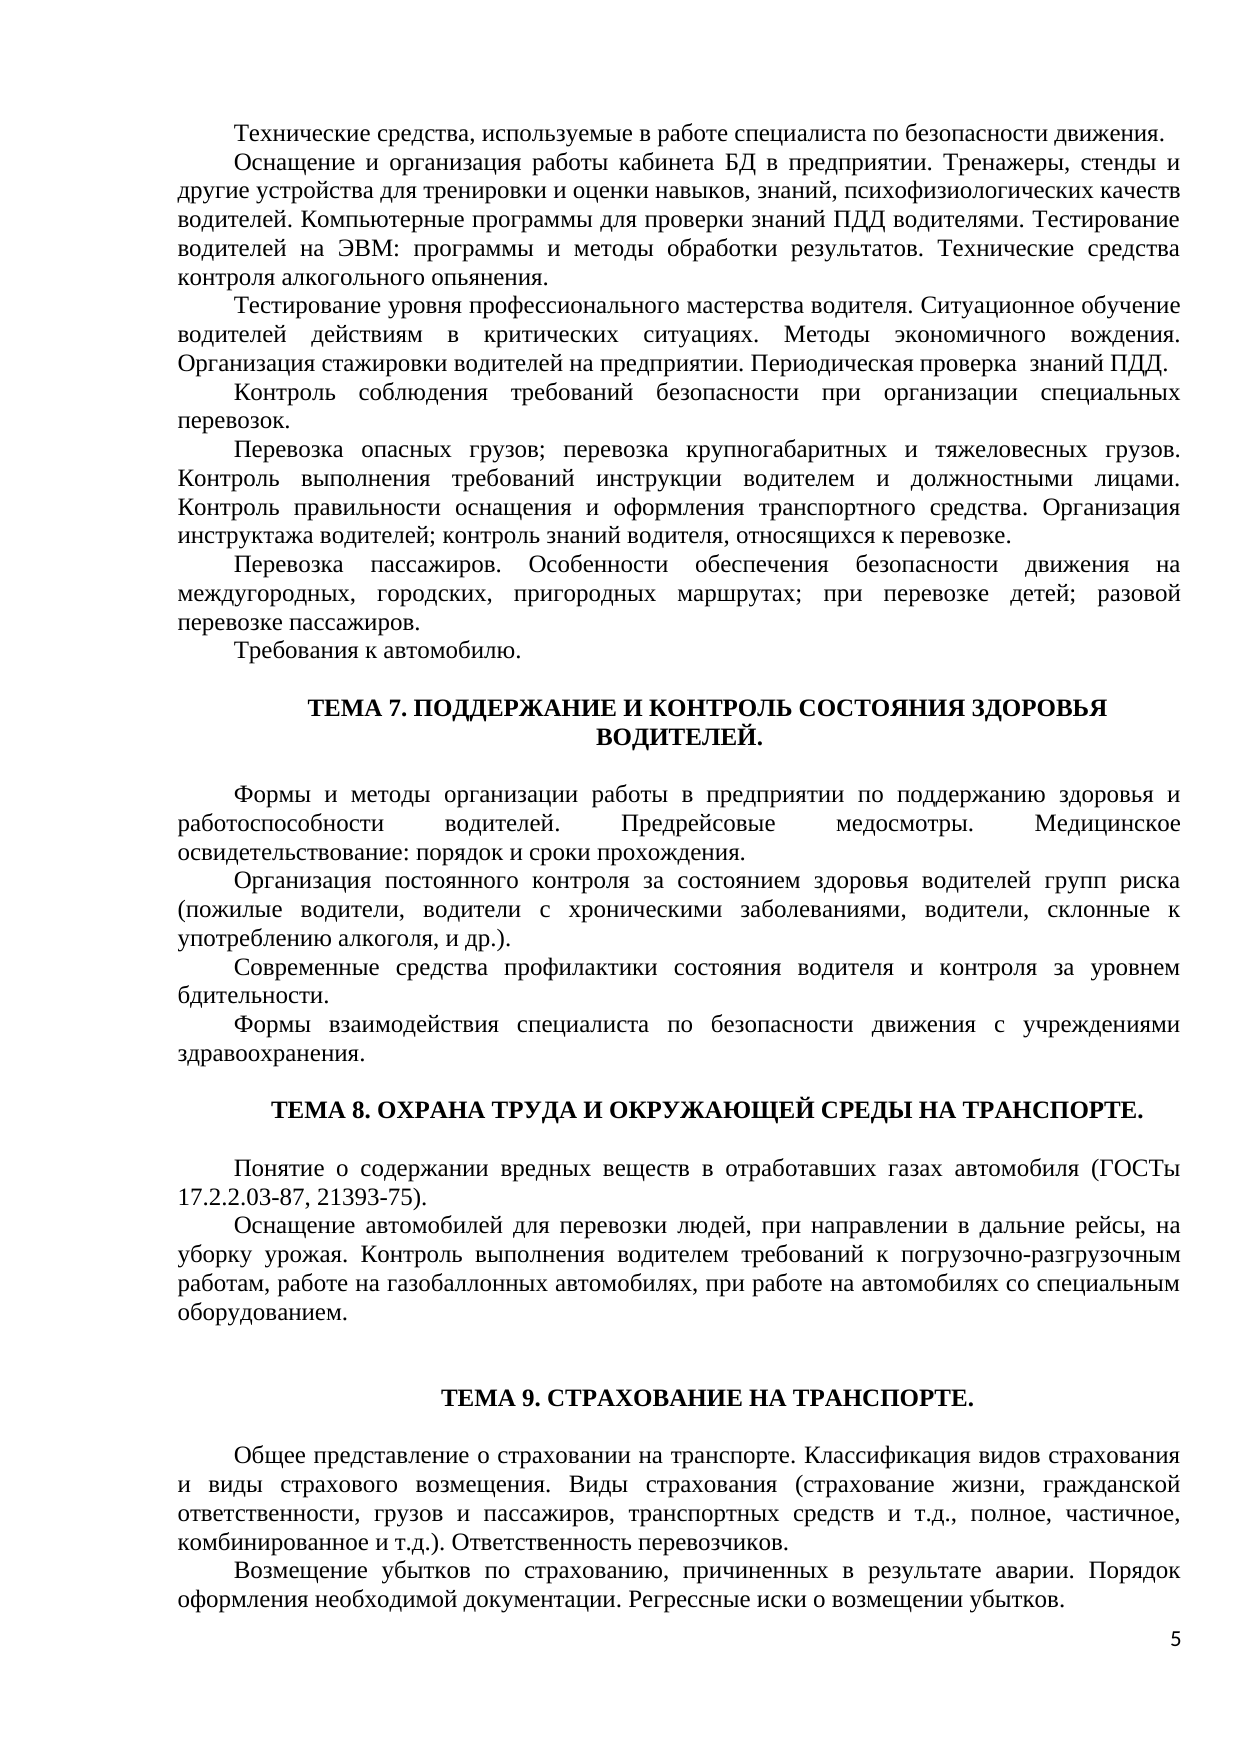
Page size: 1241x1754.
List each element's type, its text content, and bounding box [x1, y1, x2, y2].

text Оснащение автомобилей для перевозки людей, при направлении в дальние рейсы, на уборку урожая. Контроль выполнения водителем требований к погрузочно-разгрузочным работам, работе на газобаллонных автомобилях, при работе на автомобилях со специальным оборудованием. [177, 1211, 1181, 1326]
text Технические средства, используемые в работе специалиста по безопасности движения. [177, 118, 1181, 147]
text Контроль соблюдения требований безопасности при организации специальных перевозок. [177, 377, 1181, 434]
text Требования к автомобилю. [177, 636, 1181, 664]
text Тестирование уровня профессионального мастерства водителя. Ситуационное обучение водителей действиям в критических ситуациях. Методы экономичного вождения. Организация стажировки водителей на предприятии. Периодическая проверка знаний ПДД. [177, 291, 1181, 377]
text Общее представление о страховании на транспорте. Классификация видов страхования и виды страхового возмещения. Виды страхования (страхование жизни, гражданской ответственности, грузов и пассажиров, транспортных средств и т.д., полное, частичное, комбинированное и т.д.). Ответственность перевозчиков. [177, 1441, 1181, 1556]
text ТЕМА 8. ОХРАНА ТРУДА И ОКРУЖАЮЩЕЙ СРЕДЫ НА ТРАНСПОРТЕ. [177, 1096, 1181, 1124]
text Перевозка опасных грузов; перевозка крупногабаритных и тяжеловесных грузов. Контроль выполнения требований инструкции водителем и должностными лицами. Контроль правильности оснащения и оформления транспортного средства. Организация инструктажа водителей; контроль знаний водителя, относящихся к перевозке. [177, 434, 1181, 549]
text Современные средства профилактики состояния водителя и контроля за уровнем бдительности. [177, 952, 1181, 1009]
text Перевозка пассажиров. Особенности обеспечения безопасности движения на междугородных, городских, пригородных маршрутах; при перевозке детей; разовой перевозке пассажиров. [177, 549, 1181, 636]
text Возмещение убытков по страхованию, причиненных в результате аварии. Порядок оформления необходимой документации. Регрессные иски о возмещении убытков. [177, 1556, 1181, 1613]
text Оснащение и организация работы кабинета БД в предприятии. Тренажеры, стенды и другие устройства для тренировки и оценки навыков, знаний, психофизиологических качеств водителей. Компьютерные программы для проверки знаний ПДД водителями. Тестирование водителей на ЭВМ: программы и методы обработки результатов. Технические средства контроля алкогольного опьянения. [177, 147, 1181, 291]
text Формы и методы организации работы в предприятии по поддержанию здоровья и работоспособности водителей. Предрейсовые медосмотры. Медицинское освидетельствование: порядок и сроки прохождения. [177, 779, 1181, 866]
text ТЕМА 7. ПОДДЕРЖАНИЕ И КОНТРОЛЬ СОСТОЯНИЯ ЗДОРОВЬЯ ВОДИТЕЛЕЙ. [177, 693, 1181, 751]
text ТЕМА 9. СТРАХОВАНИЕ НА ТРАНСПОРТЕ. [177, 1383, 1181, 1412]
text Организация постоянного контроля за состоянием здоровья водителей групп риска (пожилые водители, водители с хроническими заболеваниями, водители, склонные к употреблению алкоголя, и др.). [177, 866, 1181, 952]
text Понятие о содержании вредных веществ в отработавших газах автомобиля (ГОСТы 17.2.2.03-87, 21393-75). [177, 1153, 1181, 1211]
text Формы взаимодействия специалиста по безопасности движения с учреждениями здравоохранения. [177, 1009, 1181, 1067]
